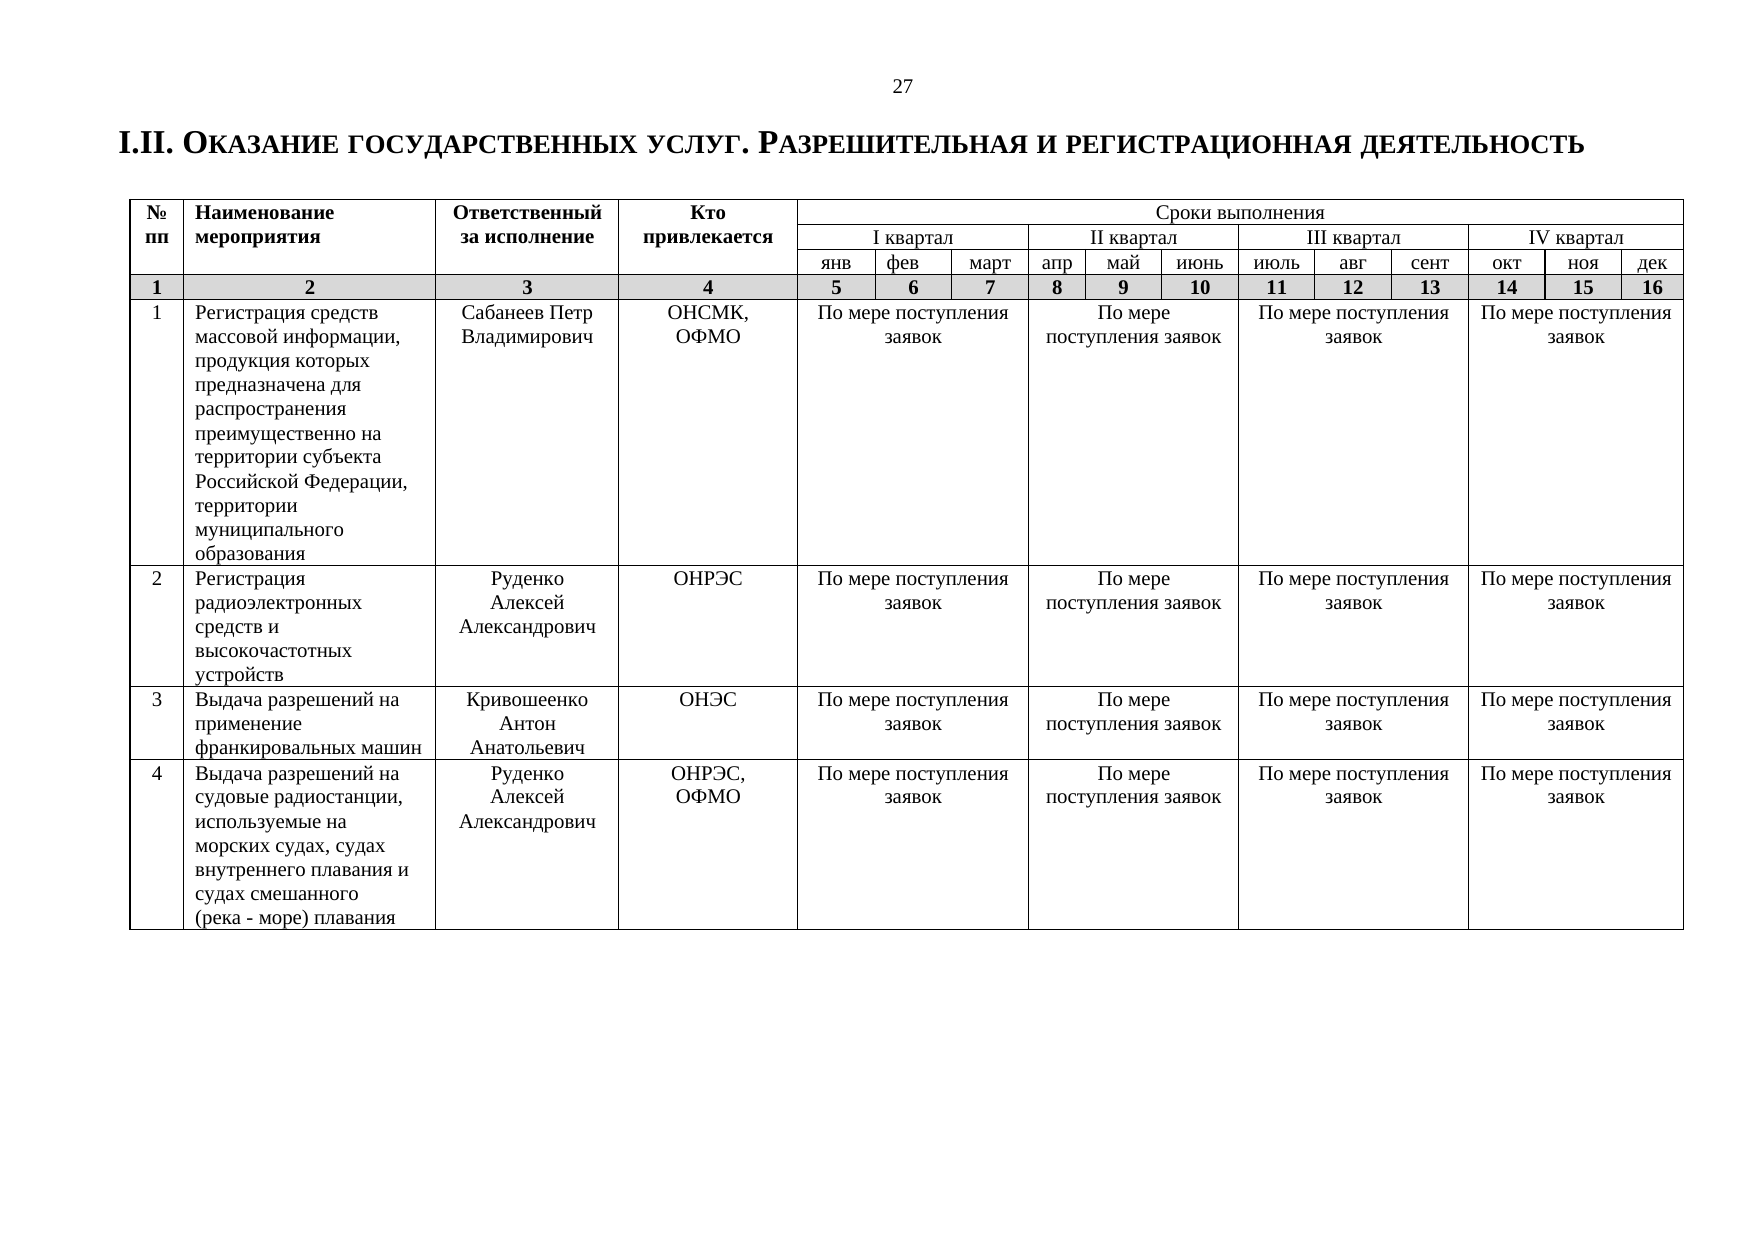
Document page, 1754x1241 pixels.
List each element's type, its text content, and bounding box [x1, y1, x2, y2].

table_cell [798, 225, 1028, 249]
text I.II. Оказание государственных услуг. Разрешительная и регистрационная деятельность [118, 122, 1687, 160]
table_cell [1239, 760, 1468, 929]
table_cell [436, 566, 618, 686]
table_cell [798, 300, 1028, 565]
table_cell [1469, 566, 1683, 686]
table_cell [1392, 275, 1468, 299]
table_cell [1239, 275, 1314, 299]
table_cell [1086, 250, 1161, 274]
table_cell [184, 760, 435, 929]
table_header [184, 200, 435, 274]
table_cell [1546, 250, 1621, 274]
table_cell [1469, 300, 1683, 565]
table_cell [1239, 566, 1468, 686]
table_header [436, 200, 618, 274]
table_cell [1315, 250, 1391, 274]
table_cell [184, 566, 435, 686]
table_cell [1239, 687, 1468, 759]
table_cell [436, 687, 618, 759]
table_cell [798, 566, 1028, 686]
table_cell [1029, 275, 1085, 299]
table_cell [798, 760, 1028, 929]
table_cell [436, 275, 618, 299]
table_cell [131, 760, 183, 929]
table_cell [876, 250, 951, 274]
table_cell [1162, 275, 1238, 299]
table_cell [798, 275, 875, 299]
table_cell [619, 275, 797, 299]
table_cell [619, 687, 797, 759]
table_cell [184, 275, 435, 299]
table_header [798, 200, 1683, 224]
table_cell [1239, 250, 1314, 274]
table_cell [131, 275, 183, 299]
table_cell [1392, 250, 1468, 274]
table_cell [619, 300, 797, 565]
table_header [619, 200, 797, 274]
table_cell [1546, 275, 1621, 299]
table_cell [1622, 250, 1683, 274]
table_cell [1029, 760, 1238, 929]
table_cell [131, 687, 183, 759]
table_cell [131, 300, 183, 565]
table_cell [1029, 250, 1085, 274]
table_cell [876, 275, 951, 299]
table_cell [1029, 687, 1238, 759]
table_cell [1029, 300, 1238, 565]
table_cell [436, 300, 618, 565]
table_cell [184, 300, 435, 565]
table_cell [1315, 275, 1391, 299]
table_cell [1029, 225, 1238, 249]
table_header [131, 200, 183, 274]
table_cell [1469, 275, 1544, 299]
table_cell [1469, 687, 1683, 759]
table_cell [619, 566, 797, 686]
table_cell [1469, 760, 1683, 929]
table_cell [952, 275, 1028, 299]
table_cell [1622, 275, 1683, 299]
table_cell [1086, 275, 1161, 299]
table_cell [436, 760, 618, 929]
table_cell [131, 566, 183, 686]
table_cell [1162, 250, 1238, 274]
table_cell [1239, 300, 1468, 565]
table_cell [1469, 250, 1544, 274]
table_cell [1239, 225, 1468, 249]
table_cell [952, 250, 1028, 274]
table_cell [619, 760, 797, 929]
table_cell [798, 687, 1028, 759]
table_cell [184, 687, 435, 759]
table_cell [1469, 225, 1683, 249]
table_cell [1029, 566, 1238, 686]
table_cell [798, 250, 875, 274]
